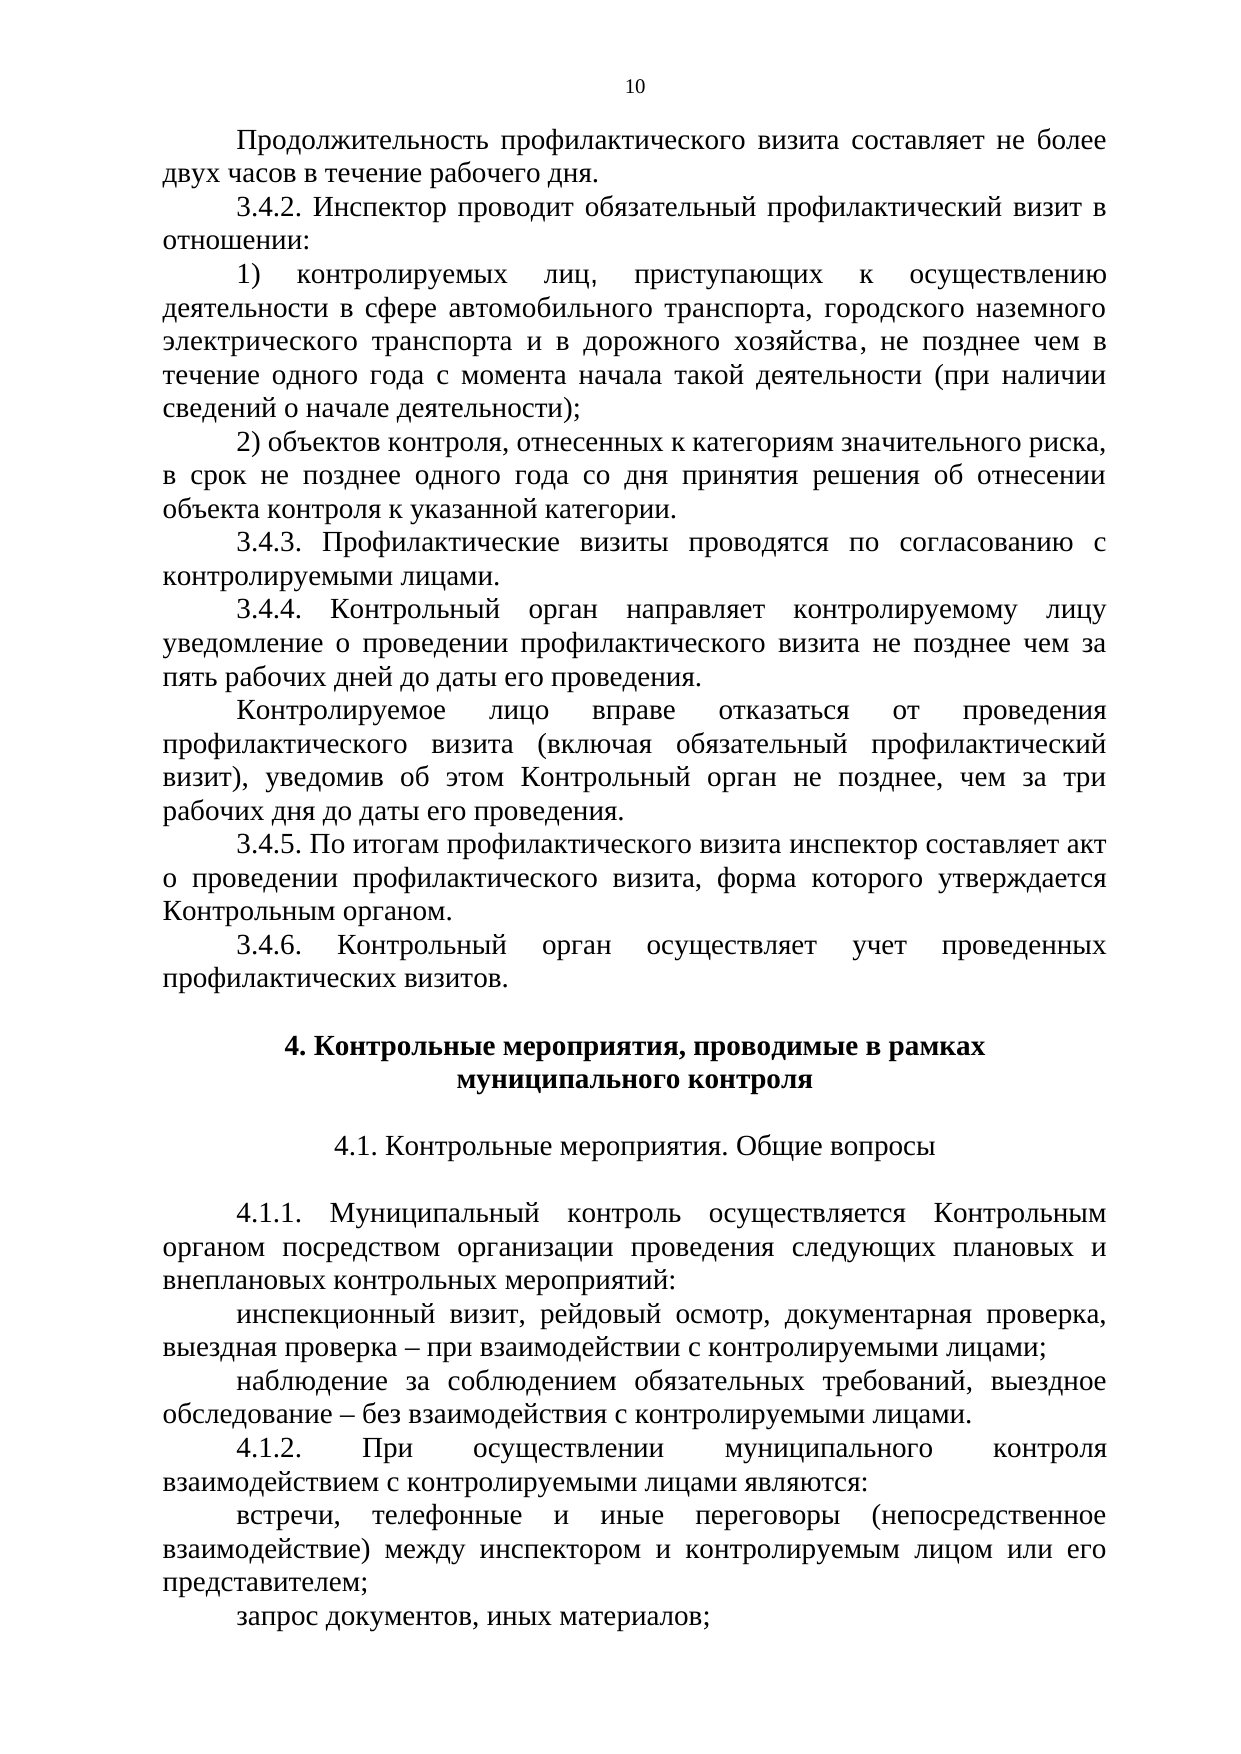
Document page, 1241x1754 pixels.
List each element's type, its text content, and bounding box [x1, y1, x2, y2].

text 3.4.4. Контрольный орган направляет контролируемому лицу уведомление о проведении профилактического визита не позднее чем за пять рабочих дней до даты его проведения. [162, 592, 1107, 692]
text 3.4.3. Профилактические визиты проводятся по согласованию с контролируемыми лицами. [162, 524, 1107, 592]
text Продолжительность профилактического визита составляет не более двух часов в течение рабочего дня. [162, 122, 1107, 189]
text 3.4.6. Контрольный орган осуществляет учет проведенных профилактических визитов. [162, 927, 1107, 994]
text 4.1. Контрольные мероприятия. Общие вопросы [162, 1128, 1107, 1162]
text 2) объектов контроля, отнесенных к категориям значительного риска, в срок не позднее одного года со дня принятия решения об отнесении объекта контроля к указанной категории. [162, 424, 1107, 524]
text наблюдение за соблюдением обязательных требований, выездное обследование – без взаимодействия с контролируемыми лицами. [162, 1363, 1107, 1430]
text 1) контролируемых лиц, приступающих к осуществлению деятельности в сфере автомобильного транспорта, городского наземного электрического транспорта и в дорожного хозяйства, не позднее чем в течение одного года с момента начала такой деятельности (при наличии сведений о начале деятельности); [162, 256, 1107, 424]
list встречи, телефонные и иные переговоры (непосредственное взаимодействие) между инспектором и контролируемым лицом или его представителем; [162, 1497, 1107, 1598]
list запрос документов, иных материалов; [162, 1598, 1107, 1631]
list 4. Контрольные мероприятия, проводимые в рамках [162, 1028, 1107, 1061]
list 4.1.2. При осуществлении муниципального контроля взаимодействием с контролируемыми лицами являются: [162, 1430, 1107, 1497]
text 3.4.2. Инспектор проводит обязательный профилактический визит в отношении: [162, 189, 1107, 256]
list муниципального контроля [162, 1061, 1107, 1095]
list 4.1.1. Муниципальный контроль осуществляется Контрольным органом посредством организации проведения следующих плановых и внеплановых контрольных мероприятий: [162, 1195, 1107, 1296]
text 3.4.5. По итогам профилактического визита инспектор составляет акт о проведении профилактического визита, форма которого утверждается Контрольным органом. [162, 826, 1107, 927]
text Контролируемое лицо вправе отказаться от проведения профилактического визита (включая обязательный профилактический визит), уведомив об этом Контрольный орган не позднее, чем за три рабочих дня до даты его проведения. [162, 692, 1107, 826]
text инспекционный визит, рейдовый осмотр, документарная проверка, выездная проверка – при взаимодействии с контролируемыми лицами; [162, 1296, 1107, 1363]
